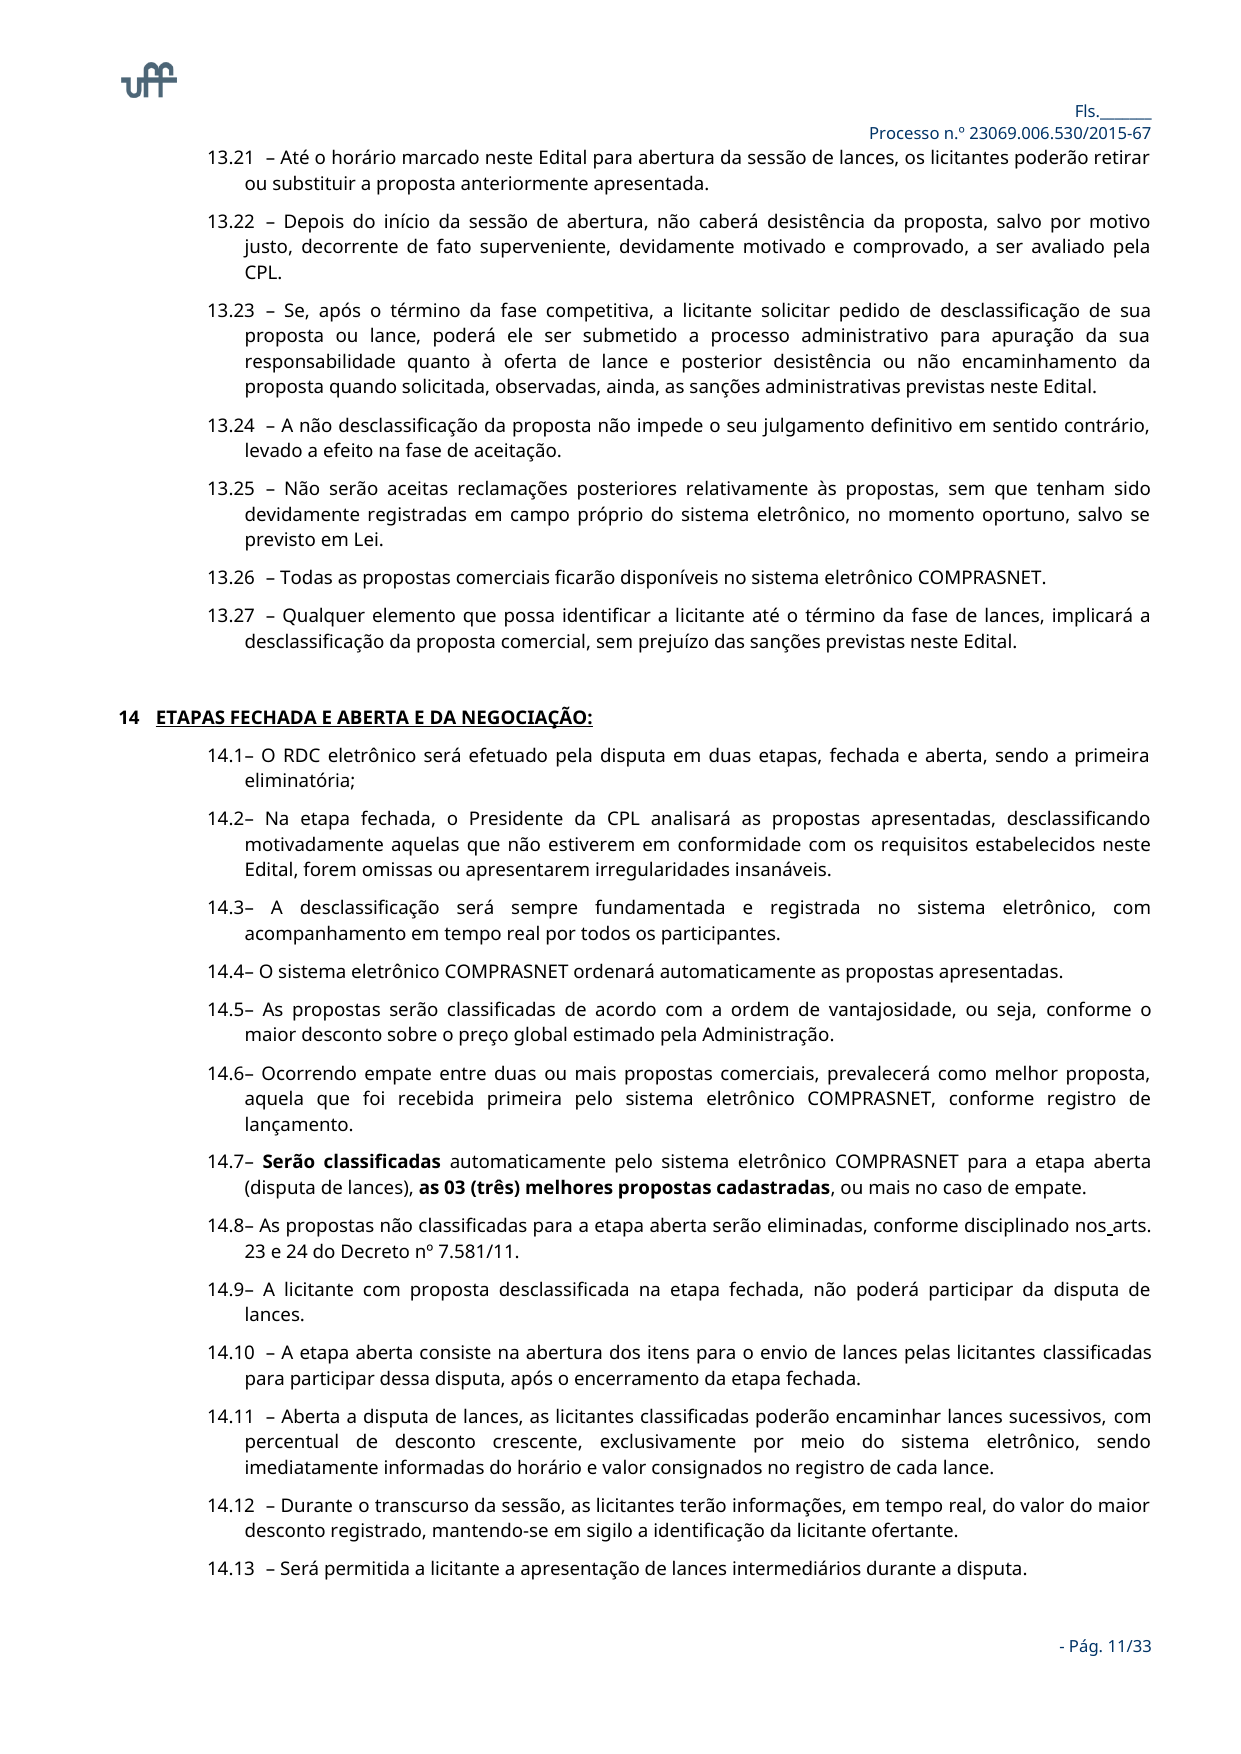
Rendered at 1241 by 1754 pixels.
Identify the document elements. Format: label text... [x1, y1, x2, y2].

list – A licitante com proposta desclassificada na etapa fechada, não poderá participar da disputa de lances. [207, 1276, 1152, 1327]
list ETAPAS FECHADA E ABERTA E DA NEGOCIAÇÃO: [118, 704, 1152, 729]
list – Ocorrendo empate entre duas ou mais propostas comerciais, prevalecerá como melhor proposta, aquela que foi recebida primeira pelo sistema eletrônico COMPRASNET, conforme registro de lançamento. [207, 1060, 1152, 1136]
list – Serão classificadas automaticamente pelo sistema eletrônico COMPRASNET para a etapa aberta (disputa de lances), as 03 (três) melhores propostas cadastradas, ou mais no caso de empate. [207, 1149, 1152, 1200]
list – Todas as propostas comerciais ficarão disponíveis no sistema eletrônico COMPRASNET. [207, 564, 1152, 590]
list – Aberta a disputa de lances, as licitantes classificadas poderão encaminhar lances sucessivos, com percentual de desconto crescente, exclusivamente por meio do sistema eletrônico, sendo imediatamente informadas do horário e valor consignados no registro de cada lance. [207, 1403, 1152, 1479]
list – Depois do início da sessão de abertura, não caberá desistência da proposta, salvo por motivo justo, decorrente de fato superveniente, devidamente motivado e comprovado, a ser avaliado pela CPL. [207, 208, 1152, 285]
list – Não serão aceitas reclamações posteriores relativamente às propostas, sem que tenham sido devidamente registradas em campo próprio do sistema eletrônico, no momento oportuno, salvo se previsto em Lei. [207, 475, 1152, 552]
list – O sistema eletrônico COMPRASNET ordenará automaticamente as propostas apresentadas. [207, 958, 1152, 984]
list – As propostas não classificadas para a etapa aberta serão eliminadas, conforme disciplinado nos arts. 23 e 24 do Decreto nº 7.581/11. [207, 1212, 1152, 1263]
list – A desclassificação será sempre fundamentada e registrada no sistema eletrônico, com acompanhamento em tempo real por todos os participantes. [207, 895, 1152, 946]
list – O RDC eletrônico será efetuado pela disputa em duas etapas, fechada e aberta, sendo a primeira eliminatória; [207, 742, 1152, 793]
list – Durante o transcurso da sessão, as licitantes terão informações, em tempo real, do valor do maior desconto registrado, mantendo-se em sigilo a identificação da licitante ofertante. [207, 1492, 1152, 1543]
list – Será permitida a licitante a apresentação de lances intermediários durante a disputa. [207, 1556, 1152, 1581]
list – Qualquer elemento que possa identificar a licitante até o término da fase de lances, implicará a desclassificação da proposta comercial, sem prejuízo das sanções previstas neste Edital. [207, 602, 1152, 653]
list – Se, após o término da fase competitiva, a licitante solicitar pedido de desclassificação de sua proposta ou lance, poderá ele ser submetido a processo administrativo para apuração da sua responsabilidade quanto à oferta de lance e posterior desistência ou não encaminhamento da proposta quando solicitada, observadas, ainda, as sanções administrativas previstas neste Edital. [207, 297, 1152, 399]
list – As propostas serão classificadas de acordo com a ordem de vantajosidade, ou seja, conforme o maior desconto sobre o preço global estimado pela Administração. [207, 996, 1152, 1047]
list – Até o horário marcado neste Edital para abertura da sessão de lances, os licitantes poderão retirar ou substituir a proposta anteriormente apresentada. [207, 145, 1152, 196]
list – A etapa aberta consiste na abertura dos itens para o envio de lances pelas licitantes classificadas para participar dessa disputa, após o encerramento da etapa fechada. [207, 1339, 1152, 1391]
list – Na etapa fechada, o Presidente da CPL analisará as propostas apresentadas, desclassificando motivadamente aquelas que não estiverem em conformidade com os requisitos estabelecidos neste Edital, forem omissas ou apresentarem irregularidades insanáveis. [207, 806, 1152, 882]
picture [118, 59, 180, 100]
list – A não desclassificação da proposta não impede o seu julgamento definitivo em sentido contrário, levado a efeito na fase de aceitação. [207, 412, 1152, 463]
